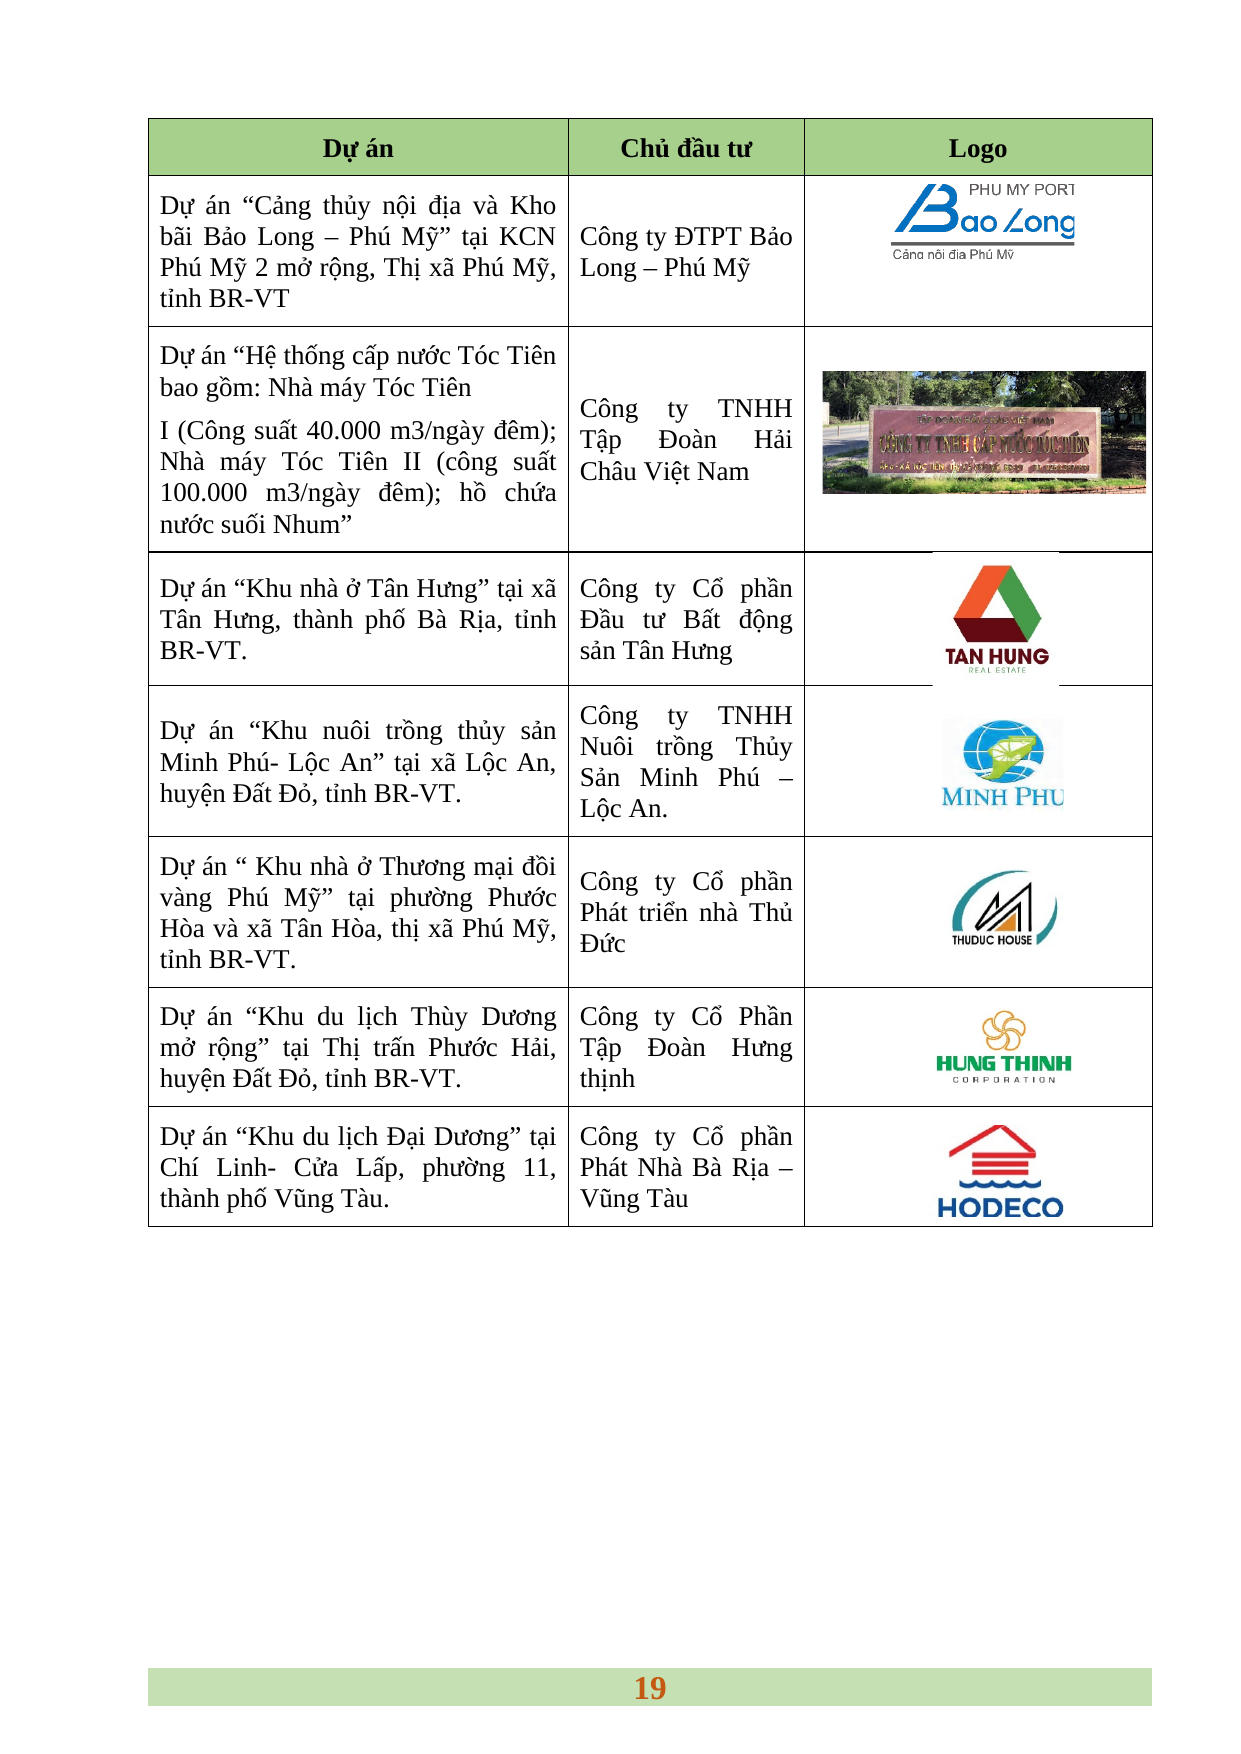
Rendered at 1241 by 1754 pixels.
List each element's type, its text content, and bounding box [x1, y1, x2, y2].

table_cell Công ty Cổ phần Đầu tư Bất động sản Tân Hưng [569, 553, 804, 685]
table_cell [805, 988, 1152, 1106]
table_cell [805, 686, 1152, 836]
table_header Logo [805, 119, 1152, 175]
picture [941, 710, 1063, 817]
table_cell Dự án “Khu du lịch Thùy Dương mở rộng” tại Thị trấn Phước Hải, huyện Đất Đỏ, tỉnh BR-VT. [149, 988, 568, 1106]
table_cell [805, 837, 1152, 987]
table_cell Công ty ĐTPT Bảo Long – Phú Mỹ [569, 176, 804, 326]
picture [923, 1125, 1064, 1219]
picture [930, 998, 1079, 1090]
picture [935, 858, 1073, 956]
table_cell Công ty TNHH Tập Đoàn Hải Châu Việt Nam [569, 327, 804, 551]
table_cell Công ty TNHH Nuôi trồng Thủy Sản Minh Phú –Lộc An. [569, 686, 804, 836]
table_cell Dự án “Hệ thống cấp nước Tóc Tiên bao gồm: Nhà máy Tóc Tiên I (Công suất 40.000 m3/ngày đêm); Nhà máy Tóc Tiên II (công suất 100.000 m3/ngày đêm); hồ chứa nước suối Nhum” [149, 327, 568, 551]
picture [889, 183, 1074, 259]
table_header Chủ đầu tư [569, 119, 804, 175]
table_cell Công ty Cổ phần Phát triển nhà Thủ Đức [569, 837, 804, 987]
table_cell Dự án “Khu nuôi trồng thủy sản Minh Phú- Lộc An” tại xã Lộc An, huyện Đất Đỏ, tỉnh BR-VT. [149, 686, 568, 836]
table_cell [805, 327, 1152, 551]
table_cell Dự án “ Khu nhà ở Thương mại đồi vàng Phú Mỹ” tại phường Phước Hòa và xã Tân Hòa, thị xã Phú Mỹ, tỉnh BR-VT. [149, 837, 568, 987]
table_cell Công ty Cổ Phần Tập Đoàn Hưng thịnh [569, 988, 804, 1106]
table_cell Dự án “Cảng thủy nội địa và Kho bãi Bảo Long – Phú Mỹ” tại KCN Phú Mỹ 2 mở rộng, Thị xã Phú Mỹ, tỉnh BR-VT [149, 176, 568, 326]
table_cell Dự án “Khu du lịch Đại Dương” tại Chí Linh- Cửa Lấp, phường 11, thành phố Vũng Tàu. [149, 1107, 568, 1226]
table_cell [805, 553, 1152, 685]
table_cell Công ty Cổ phần Phát Nhà Bà Rịa – Vũng Tàu [569, 1107, 804, 1226]
table_cell Dự án “Khu nhà ở Tân Hưng” tại xã Tân Hưng, thành phố Bà Rịa, tỉnh BR-VT. [149, 553, 568, 685]
picture [931, 552, 1059, 684]
table_cell [805, 1107, 1152, 1226]
table_cell [805, 176, 1152, 326]
picture [822, 371, 1147, 494]
table_header Dự án [149, 119, 568, 175]
